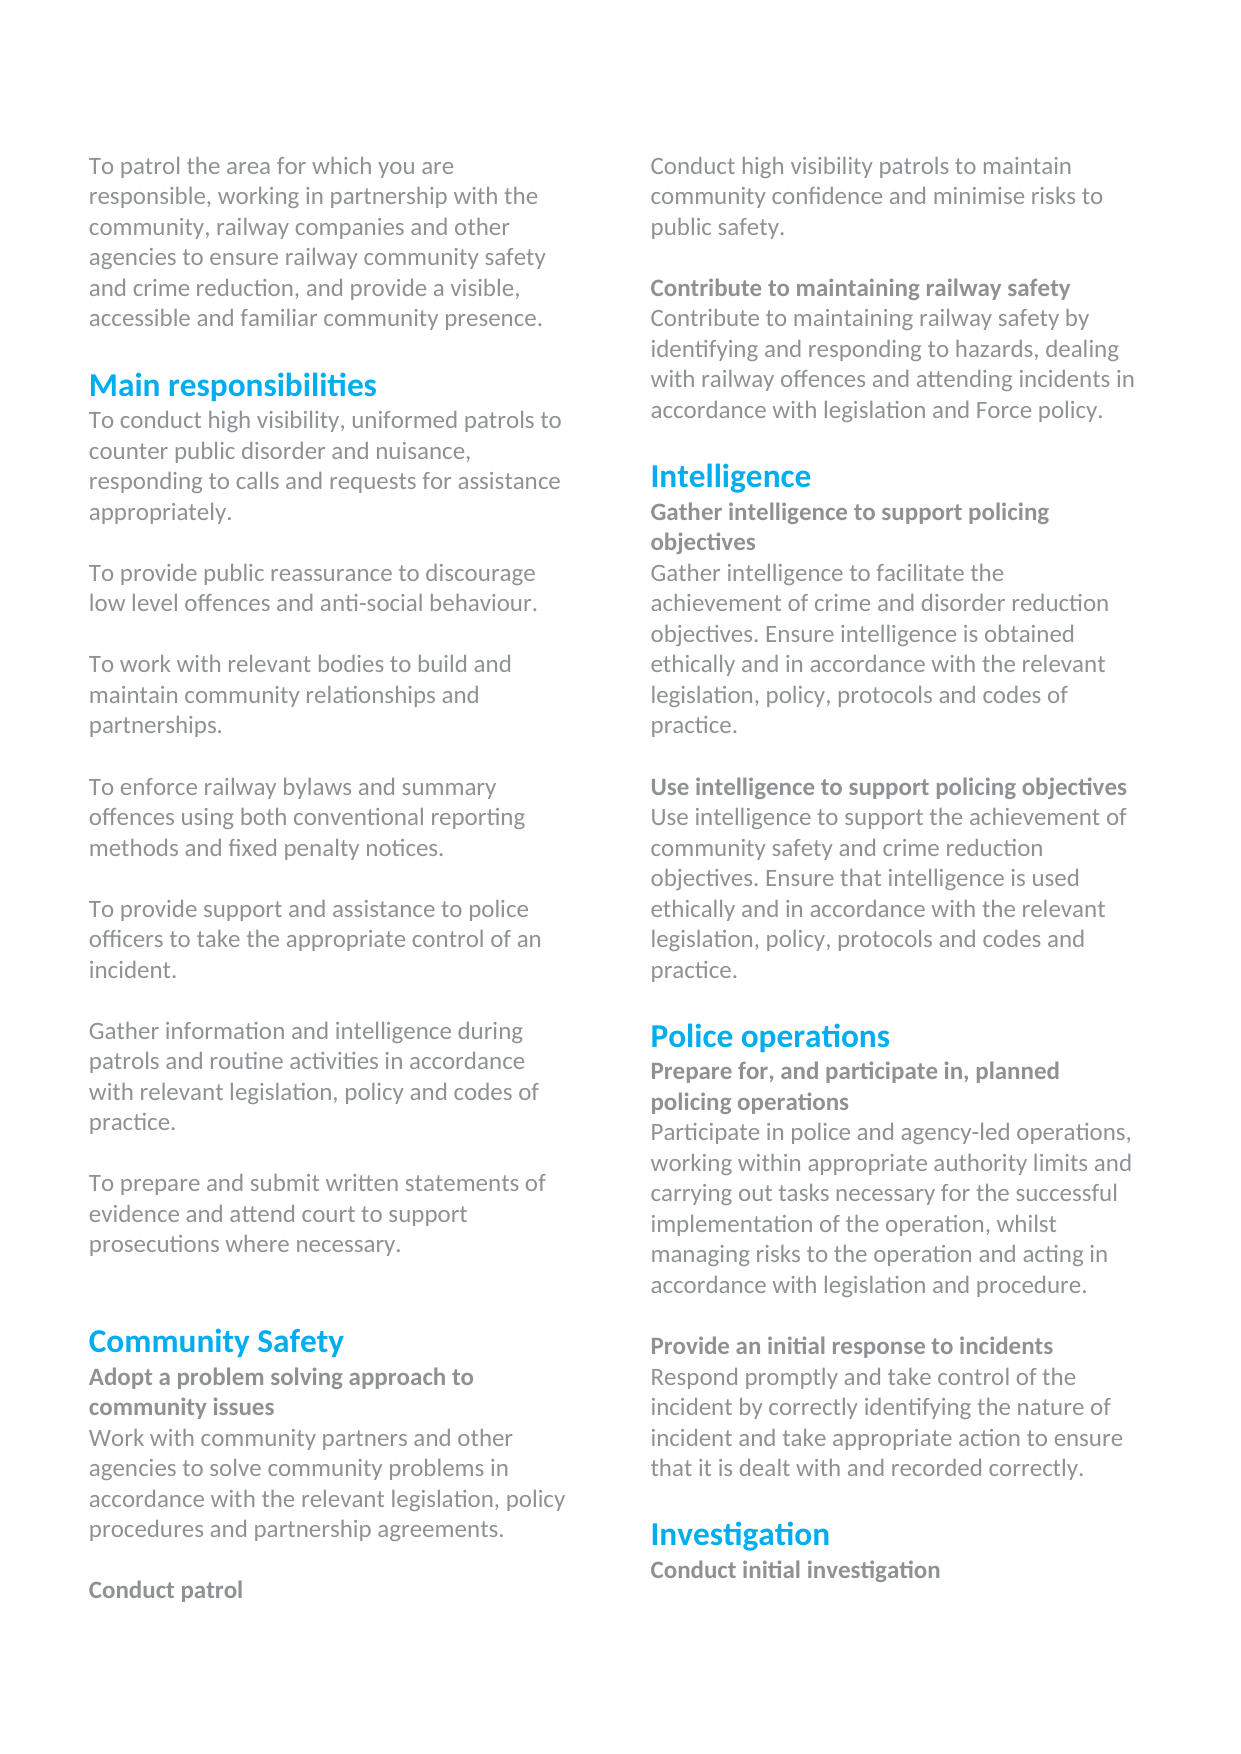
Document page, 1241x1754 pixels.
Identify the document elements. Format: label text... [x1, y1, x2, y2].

text Intelligence [650, 455, 1137, 496]
text Main responsibilities [89, 364, 575, 404]
text Adopt a problem solving approach to community issues [89, 1361, 575, 1422]
text Provide an initial response to incidents [650, 1330, 1137, 1361]
text To provide support and assistance to police officers to take the appropriate control of an incident. [89, 893, 575, 984]
text Participate in police and agency-led operations, working within appropriate authority limits and carrying out tasks necessary for the successful implementation of the operation, whilst managing risks to the operation and acting in accordance with legislation and procedure. [650, 1117, 1137, 1300]
text Gather intelligence to support policing objectives [650, 496, 1137, 557]
text Work with community partners and other agencies to solve community problems in accordance with the relevant legislation, policy procedures and partnership agreements. [89, 1422, 575, 1544]
text To prepare and submit written statements of evidence and attend court to support prosecutions where necessary. [89, 1167, 575, 1259]
text To work with relevant bodies to build and maintain community relationships and partnerships. [89, 648, 575, 740]
text Prepare for, and participate in, planned policing operations [650, 1056, 1137, 1117]
text To enforce railway bylaws and summary offences using both conventional reporting methods and fixed penalty notices. [89, 771, 575, 862]
text Conduct initial investigation [650, 1554, 1137, 1584]
text Conduct high visibility patrols to maintain community confidence and minimise risks to public safety. [650, 150, 1137, 242]
text Use intelligence to support policing objectives [650, 771, 1137, 801]
text To patrol the area for which you are responsible, working in partnership with the community, railway companies and other agencies to ensure railway community safety and crime reduction, and provide a visible, accessible and familiar community presence. [89, 150, 575, 333]
text To provide public reassurance to discourage low level offences and anti-social behaviour. [89, 557, 575, 618]
text Gather intelligence to facilitate the achievement of crime and disorder reduction objectives. Ensure intelligence is obtained ethically and in accordance with the relevant legislation, policy, protocols and codes of practice. [650, 557, 1137, 740]
text Contribute to maintaining railway safety by identifying and responding to hazards, dealing with railway offences and attending incidents in accordance with legislation and Force policy. [650, 303, 1137, 425]
text Community Safety [89, 1320, 575, 1361]
text Investigation [650, 1513, 1137, 1554]
text Police operations [650, 1015, 1137, 1056]
text To conduct high visibility, uniformed patrols to counter public disorder and nuisance, responding to calls and requests for assistance appropriately. [89, 404, 575, 526]
text Conduct patrol [89, 1574, 575, 1605]
text Respond promptly and take control of the incident by correctly identifying the nature of incident and take appropriate action to ensure that it is dealt with and recorded correctly. [650, 1361, 1137, 1483]
text Use intelligence to support the achievement of community safety and crime reduction objectives. Ensure that intelligence is used ethically and in accordance with the relevant legislation, policy, protocols and codes and practice. [650, 801, 1137, 984]
text Contribute to maintaining railway safety [650, 272, 1137, 303]
text Gather information and intelligence during patrols and routine activities in accordance with relevant legislation, policy and codes of practice. [89, 1015, 575, 1137]
